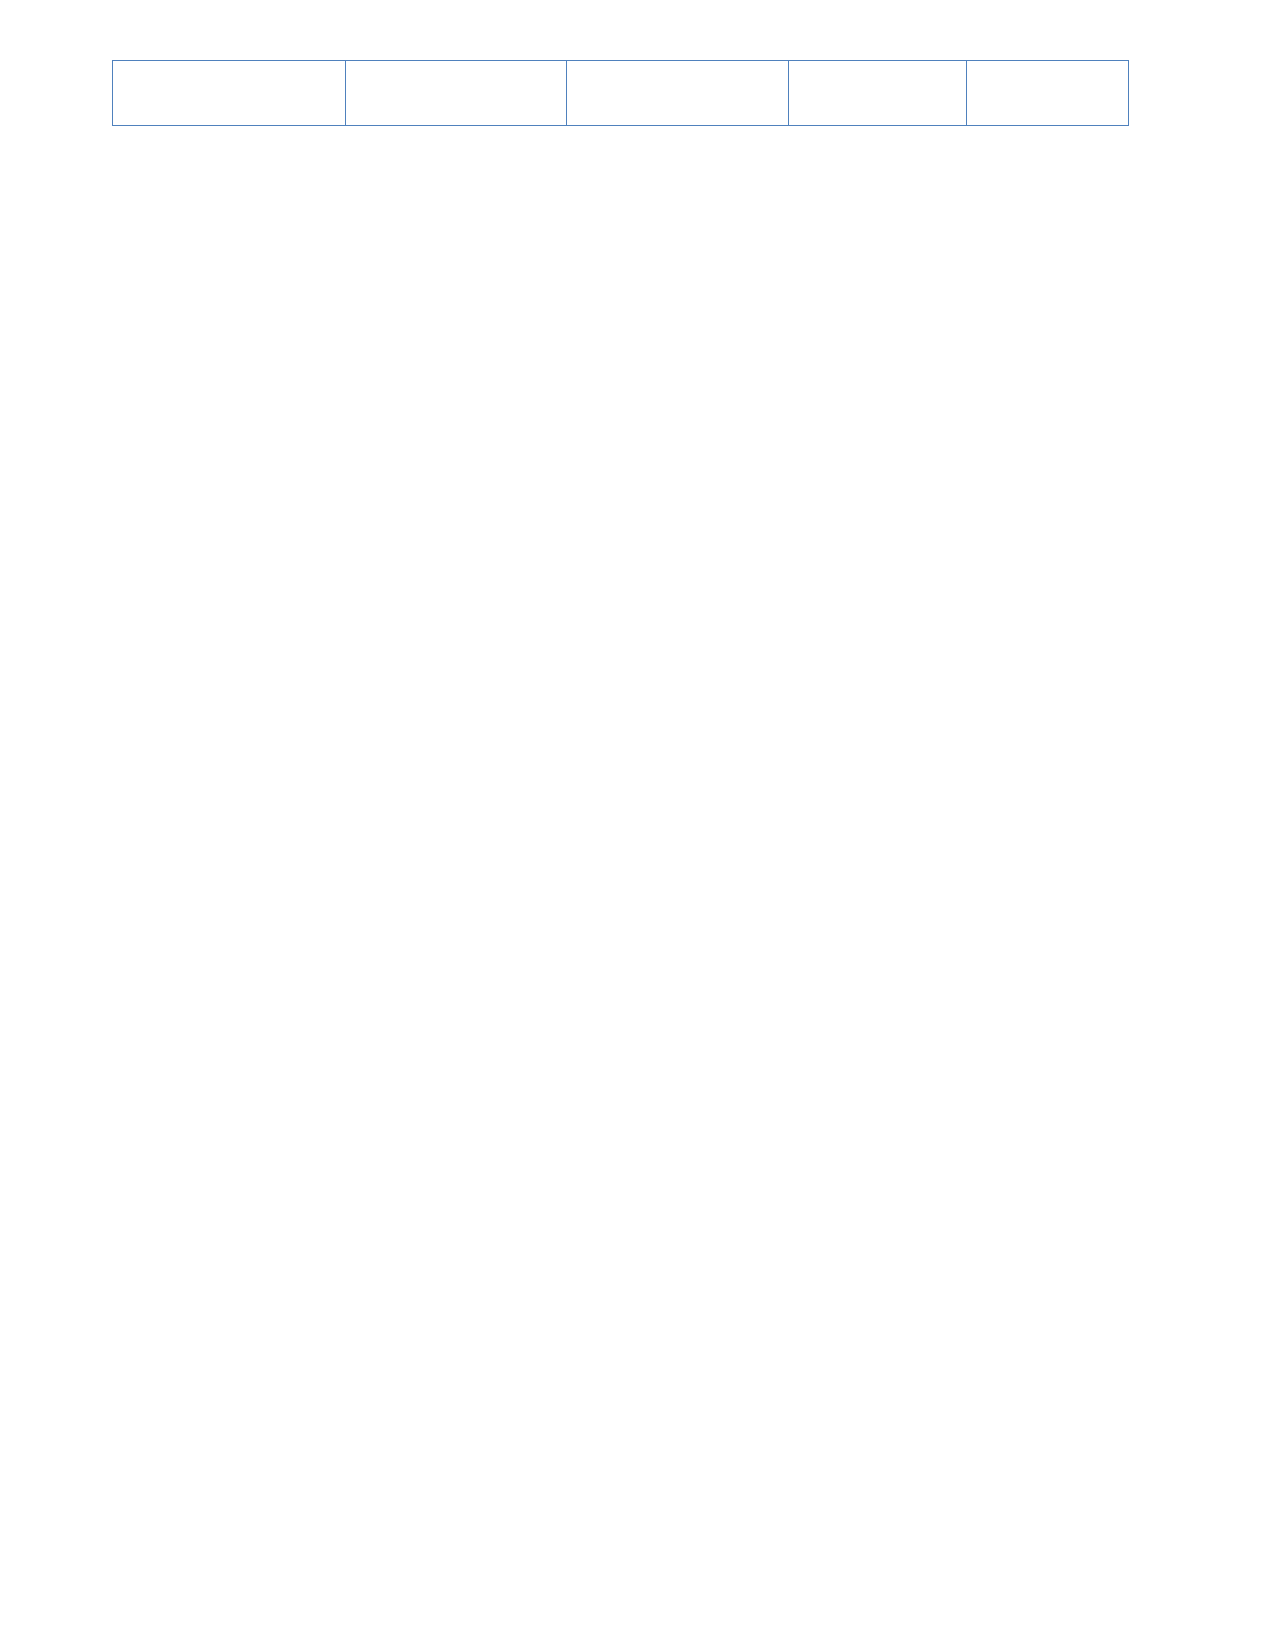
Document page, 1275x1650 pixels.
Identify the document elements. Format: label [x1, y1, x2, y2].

table_cell [967, 61, 1128, 125]
table_cell [567, 61, 788, 125]
table_cell [113, 61, 345, 125]
table_cell [789, 61, 966, 125]
table_cell [346, 61, 566, 125]
